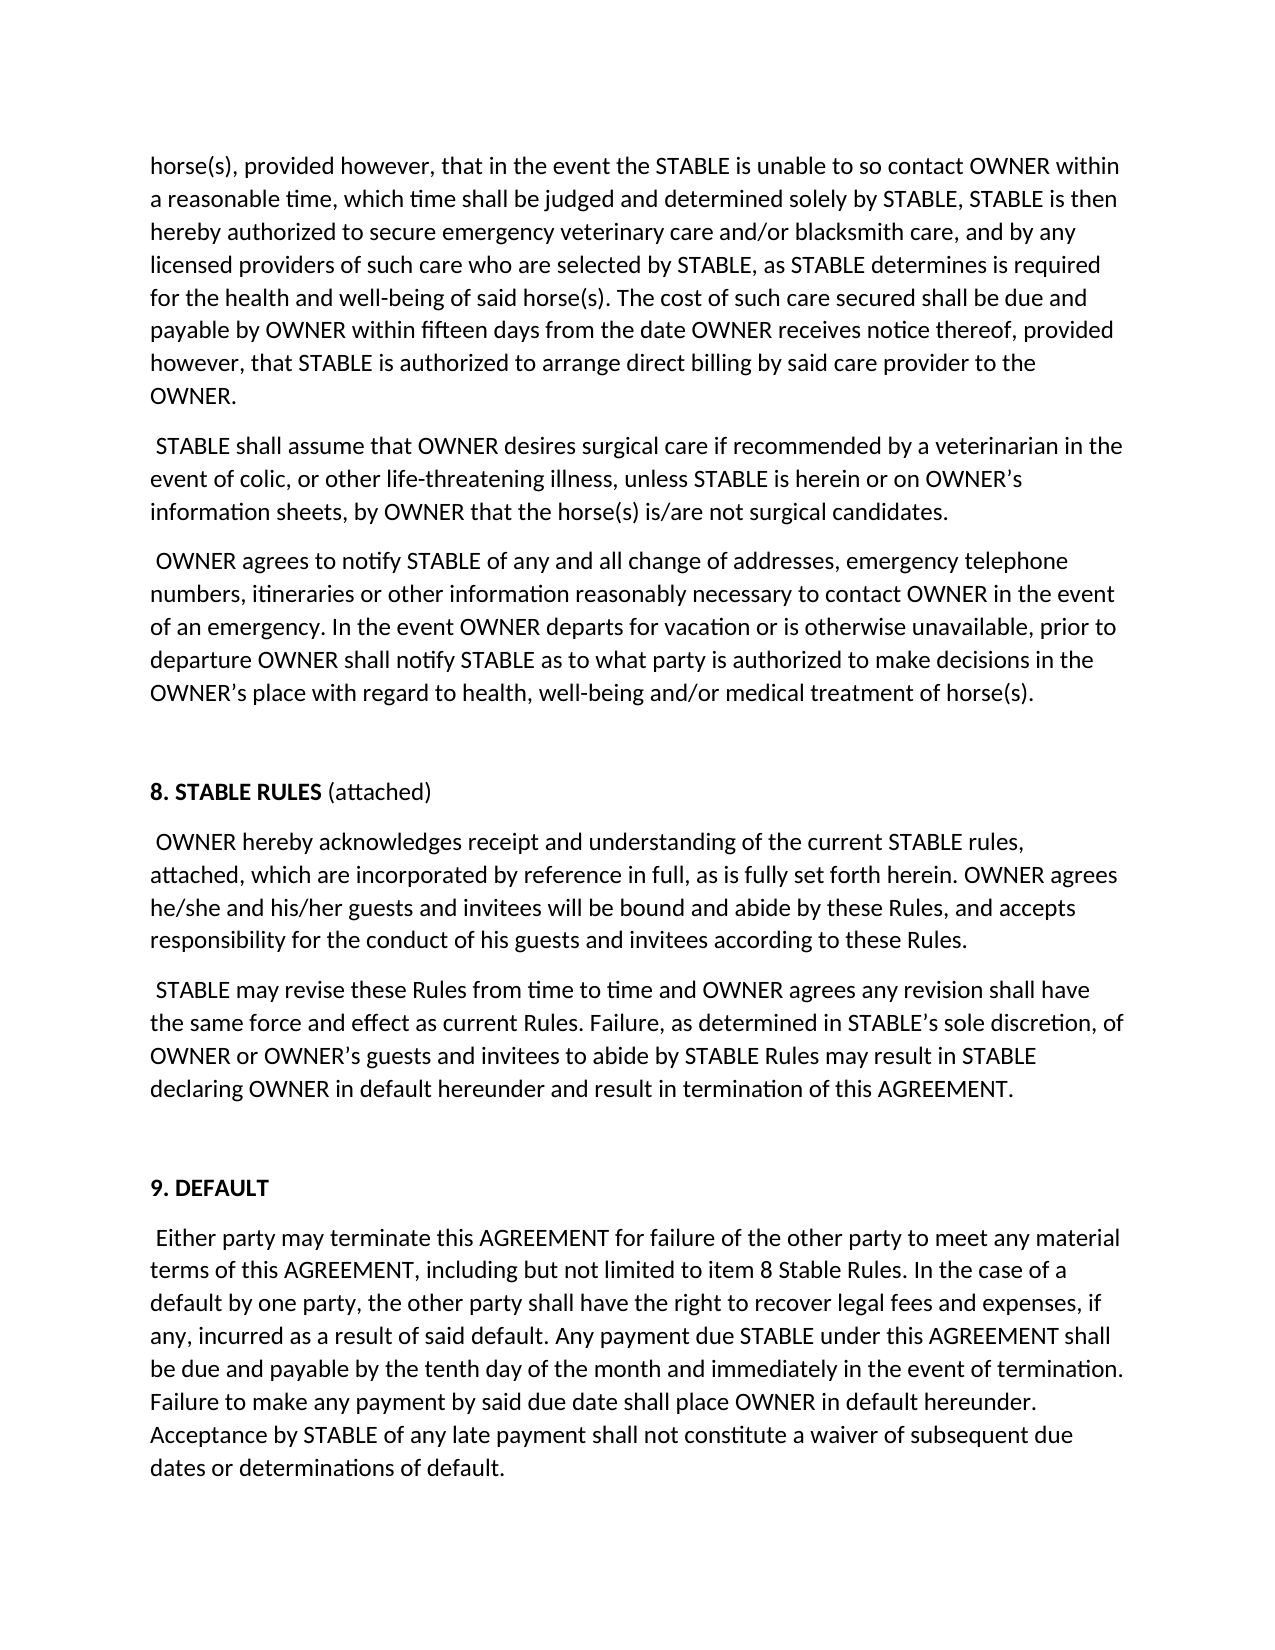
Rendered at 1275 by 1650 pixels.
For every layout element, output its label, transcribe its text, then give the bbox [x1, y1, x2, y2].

text STABLE may revise these Rules from time to time and OWNER agrees any revision shall have the same force and effect as current Rules. Failure, as determined in STABLE’s sole discretion, of OWNER or OWNER’s guests and invitees to abide by STABLE Rules may result in STABLE declaring OWNER in default hereunder and result in termination of this AGREEMENT. [150, 974, 1125, 1103]
text Either party may terminate this AGREEMENT for failure of the other party to meet any material terms of this AGREEMENT, including but not limited to item 8 Stable Rules. In the case of a default by one party, the other party shall have the right to recover legal fees and expenses, if any, incurred as a result of said default. Any payment due STABLE under this AGREEMENT shall be due and payable by the tenth day of the month and immediately in the event of termination. Failure to make any payment by said due date shall place OWNER in default hereunder. Acceptance by STABLE of any late payment shall not constitute a waiver of subsequent due dates or determinations of default. [150, 1222, 1125, 1483]
text 8. STABLE RULES (attached) [150, 776, 1125, 807]
text OWNER agrees to notify STABLE of any and all change of addresses, emergency telephone numbers, itineraries or other information reasonably necessary to contact OWNER in the event of an emergency. In the event OWNER departs for vacation or is otherwise unavailable, prior to departure OWNER shall notify STABLE as to what party is authorized to make decisions in the OWNER’s place with regard to health, well-being and/or medical treatment of horse(s). [150, 545, 1125, 708]
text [150, 150, 1125, 411]
text OWNER hereby acknowledges receipt and understanding of the current STABLE rules, attached, which are incorporated by reference in full, as is fully set forth herein. OWNER agrees he/she and his/her guests and invitees will be bound and abide by these Rules, and accepts responsibility for the conduct of his guests and invitees according to these Rules. [150, 826, 1125, 955]
text 9. DEFAULT [150, 1172, 1125, 1203]
text STABLE shall assume that OWNER desires surgical care if recommended by a veterinarian in the event of colic, or other life-threatening illness, unless STABLE is herein or on OWNER’s information sheets, by OWNER that the horse(s) is/are not surgical candidates. [150, 430, 1125, 526]
